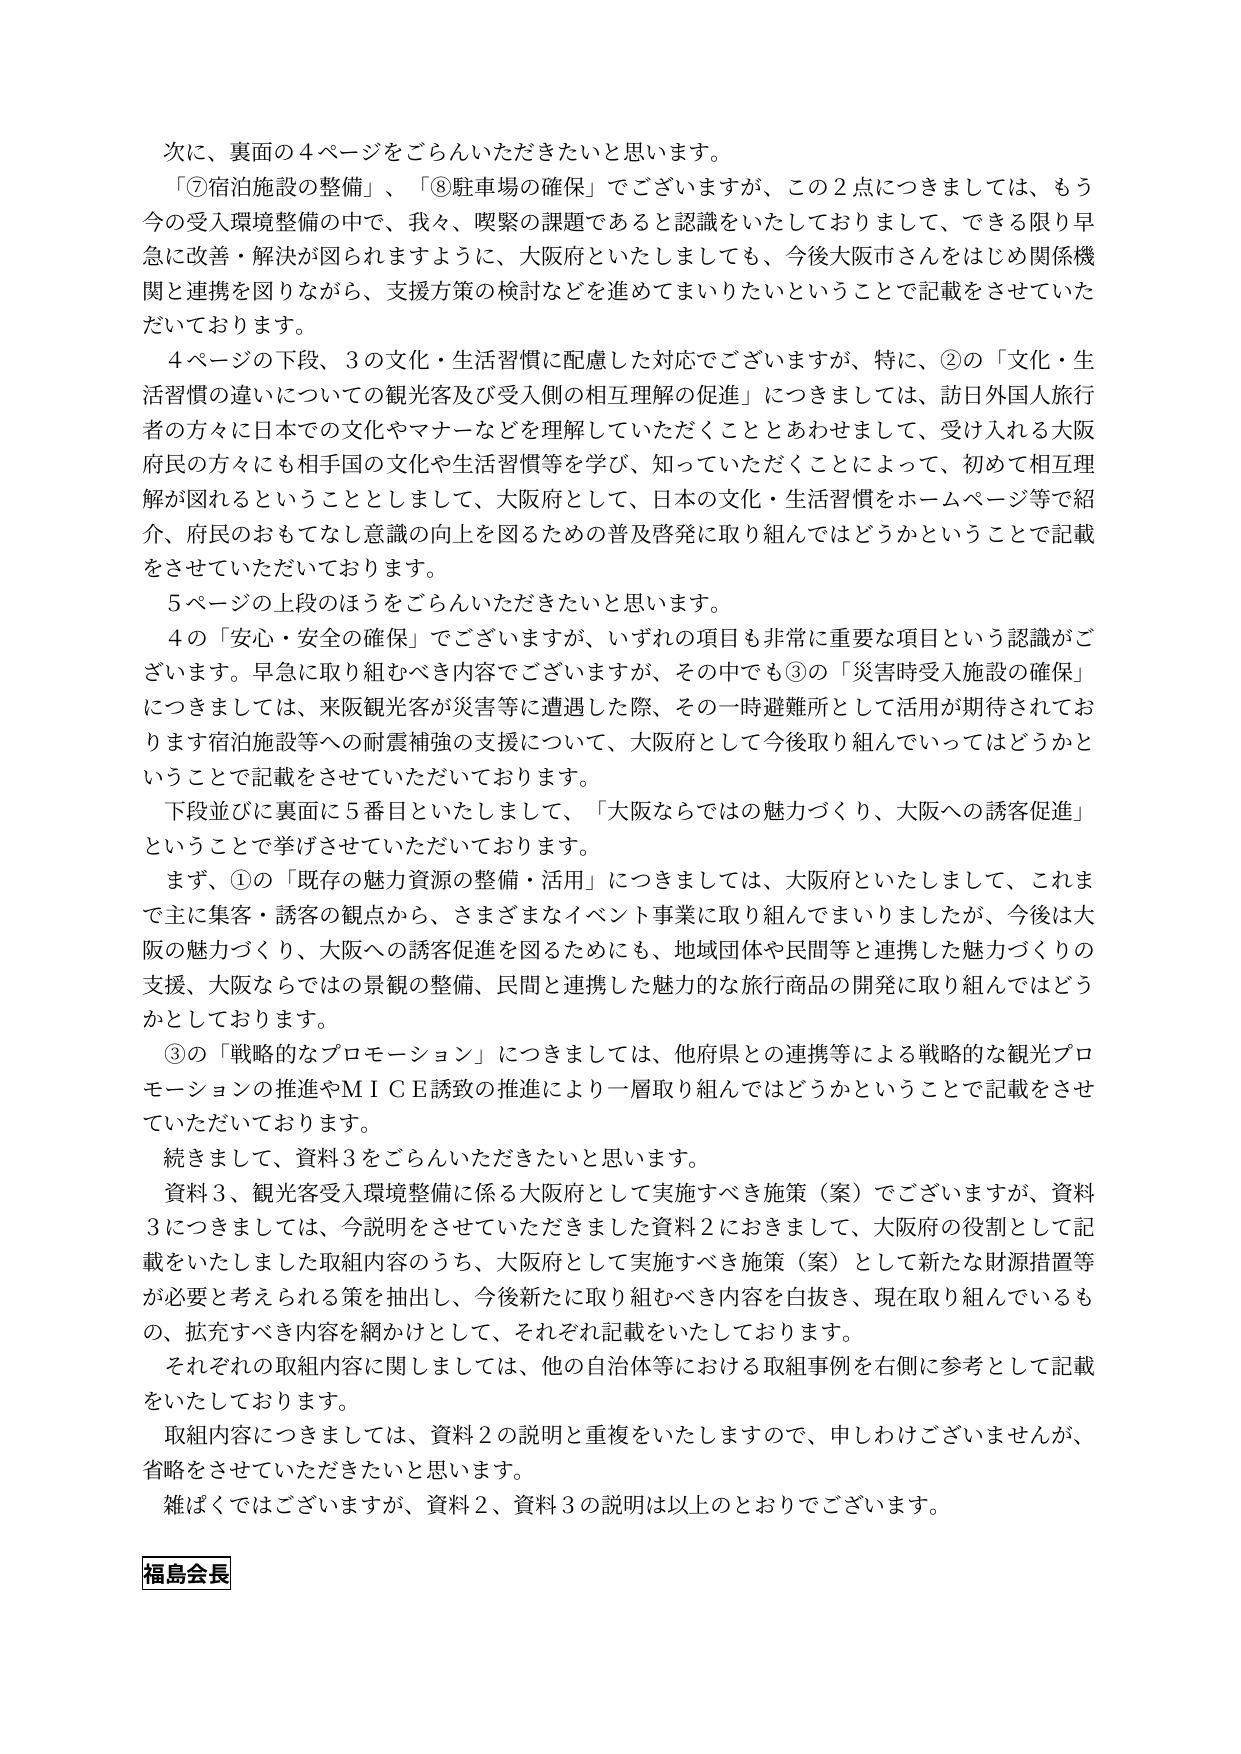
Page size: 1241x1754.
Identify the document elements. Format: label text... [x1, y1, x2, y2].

text ４ページの下段、３の文化・生活習慣に配慮した対応でございますが、特に、②の「文化・生活習慣の違いについての観光客及び受入側の相互理解の促進」につきましては、訪日外国人旅行者の方々に日本での文化やマナーなどを理解していただくこととあわせまして、受け入れる大阪府民の方々にも相手国の文化や生活習慣等を学び、知っていただくことによって、初めて相互理解が図れるということとしまして、大阪府として、日本の文化・生活習慣をホームページ等で紹介、府民のおもてなし意識の向上を図るための普及啓発に取り組んではどうかということで記載をさせていただいております。 [142, 342, 1098, 585]
text まず、①の「既存の魅力資源の整備・活用」につきましては、大阪府といたしまして、これまで主に集客・誘客の観点から、さまざまなイベント事業に取り組んでまいりましたが、今後は大阪の魅力づくり、大阪への誘客促進を図るためにも、地域団体や民間等と連携した魅力づくりの支援、大阪ならではの景観の整備、民間と連携した魅力的な旅行商品の開発に取り組んではどうかとしております。 [142, 862, 1098, 1036]
text ５ページの上段のほうをごらんいただきたいと思います。 [142, 585, 1098, 619]
text 雑ぱくではございますが、資料２、資料３の説明は以上のとおりでございます。 [142, 1487, 1098, 1521]
text 「⑦宿泊施設の整備」、「⑧駐車場の確保」でございますが、この２点につきましては、もう今の受入環境整備の中で、我々、喫緊の課題であると認識をいたしておりまして、できる限り早急に改善・解決が図られますように、大阪府といたしましても、今後大阪市さんをはじめ関係機関と連携を図りながら、支援方策の検討などを進めてまいりたいということで記載をさせていただいております。 [142, 168, 1098, 342]
text ４の「安心・安全の確保」でございますが、いずれの項目も非常に重要な項目という認識がございます。早急に取り組むべき内容でございますが、その中でも③の「災害時受入施設の確保」につきましては、来阪観光客が災害等に遭遇した際、その一時避難所として活用が期待されております宿泊施設等への耐震補強の支援について、大阪府として今後取り組んでいってはどうかということで記載をさせていただいております。 [142, 619, 1098, 793]
text 資料３、観光客受入環境整備に係る大阪府として実施すべき施策（案）でございますが、資料３につきましては、今説明をさせていただきました資料２におきまして、大阪府の役割として記載をいたしました取組内容のうち、大阪府として実施すべき施策（案）として新たな財源措置等が必要と考えられる策を抽出し、今後新たに取り組むべき内容を白抜き、現在取り組んでいるもの、拡充すべき内容を網かけとして、それぞれ記載をいたしております。 [142, 1174, 1098, 1348]
text 次に、裏面の４ページをごらんいただきたいと思います。 [142, 134, 1098, 168]
text 福島会長 [143, 1556, 1098, 1591]
text 続きまして、資料３をごらんいただきたいと思います。 [142, 1140, 1098, 1174]
text 下段並びに裏面に５番目といたしまして、「大阪ならではの魅力づくり、大阪への誘客促進」ということで挙げさせていただいております。 [142, 793, 1098, 862]
text 取組内容につきましては、資料２の説明と重複をいたしますので、申しわけございませんが、省略をさせていただきたいと思います。 [142, 1417, 1098, 1487]
text それぞれの取組内容に関しましては、他の自治体等における取組事例を右側に参考として記載をいたしております。 [142, 1348, 1098, 1417]
text ③の「戦略的なプロモーション」につきましては、他府県との連携等による戦略的な観光プロモーションの推進やＭＩＣＥ誘致の推進により一層取り組んではどうかということで記載をさせていただいております。 [142, 1036, 1098, 1140]
